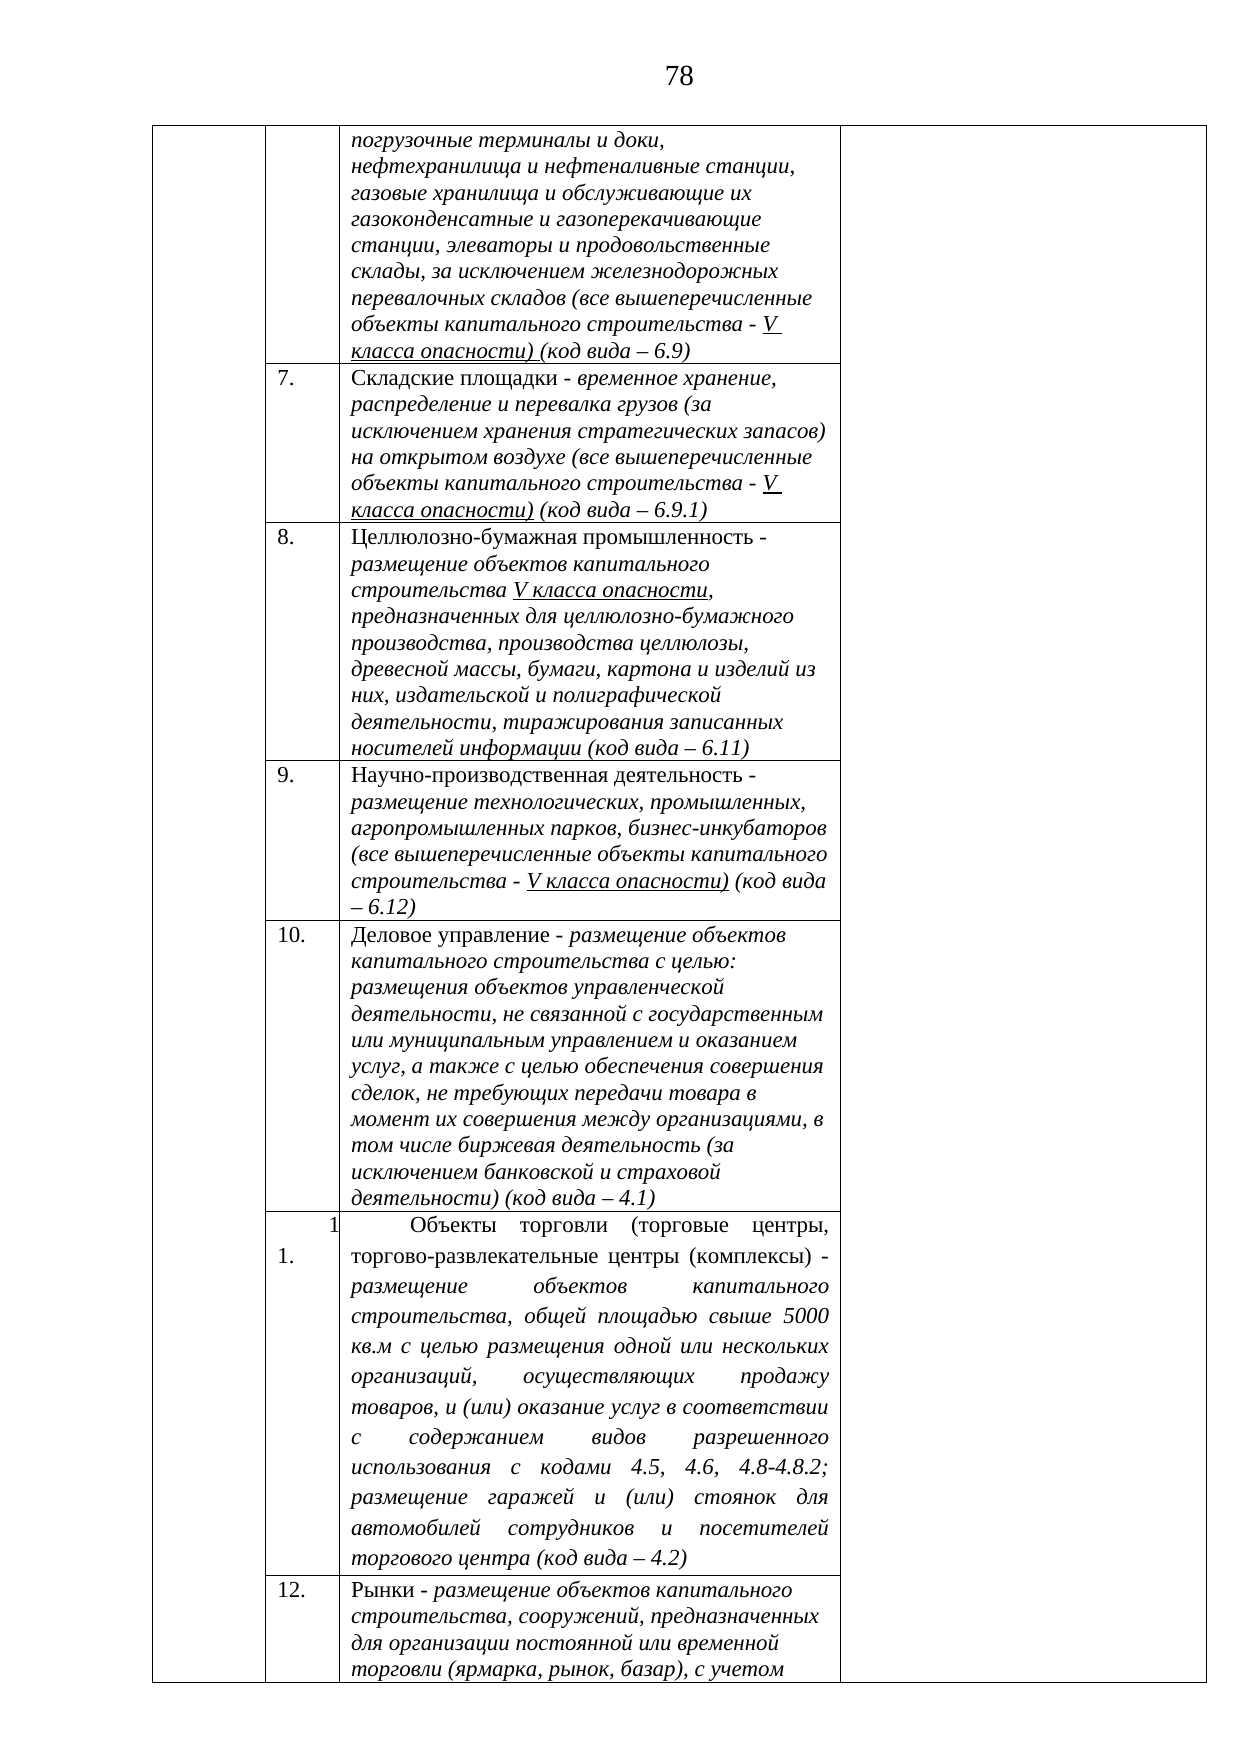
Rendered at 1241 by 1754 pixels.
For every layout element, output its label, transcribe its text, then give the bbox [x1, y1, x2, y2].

table_cell Научно-производственная деятельность - размещение технологических, промышленных, агропромышленных парков, бизнес-инкубаторов (все вышеперечисленные объекты капитального строительства - V класса опасности) (код вида – 6.12) [340, 761, 840, 919]
table_cell 8. [266, 523, 339, 760]
table_cell Складские площадки - временное хранение, распределение и перевалка грузов (за исключением хранения стратегических запасов) на открытом воздухе (все вышеперечисленные объекты капитального строительства - V класса опасности) (код вида – 6.9.1) [340, 364, 840, 522]
table_cell 7. [266, 364, 339, 522]
table_cell 11. [266, 1212, 339, 1575]
table_cell Деловое управление - размещение объектов капитального строительства с целью: размещения объектов управленческой деятельности, не связанной с государственным или муниципальным управлением и оказанием услуг, а также с целью обеспечения совершения сделок, не требующих передачи товара в момент их совершения между организациями, в том числе биржевая деятельность (за исключением банковской и страховой деятельности) (код вида – 4.1) [340, 921, 840, 1211]
table_cell 10. [266, 921, 339, 1211]
table_cell 9. [266, 761, 339, 919]
table_cell 12. [266, 1576, 339, 1682]
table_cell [340, 1576, 840, 1682]
table_cell Целлюлозно-бумажная промышленность - размещение объектов капитального строительства V класса опасности, предназначенных для целлюлозно-бумажного производства, производства целлюлозы, древесной массы, бумаги, картона и изделий из них, издательской и полиграфической деятельности, тиражирования записанных носителей информации (код вида – 6.11) [340, 523, 840, 760]
table_cell Объекты торговли (торговые центры, торгово-развлекательные центры (комплексы) - размещение объектов капитального строительства, общей площадью свыше 5000 кв.м с целью размещения одной или нескольких организаций, осуществляющих продажу товаров, и (или) оказание услуг в соответствии с содержанием видов разрешенного использования с кодами 4.5, 4.6, 4.8-4.8.2; размещение гаражей и (или) стоянок для автомобилей сотрудников и посетителей торгового центра (код вида – 4.2) [340, 1212, 840, 1575]
table_cell 6. [266, 126, 339, 363]
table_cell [340, 126, 840, 363]
